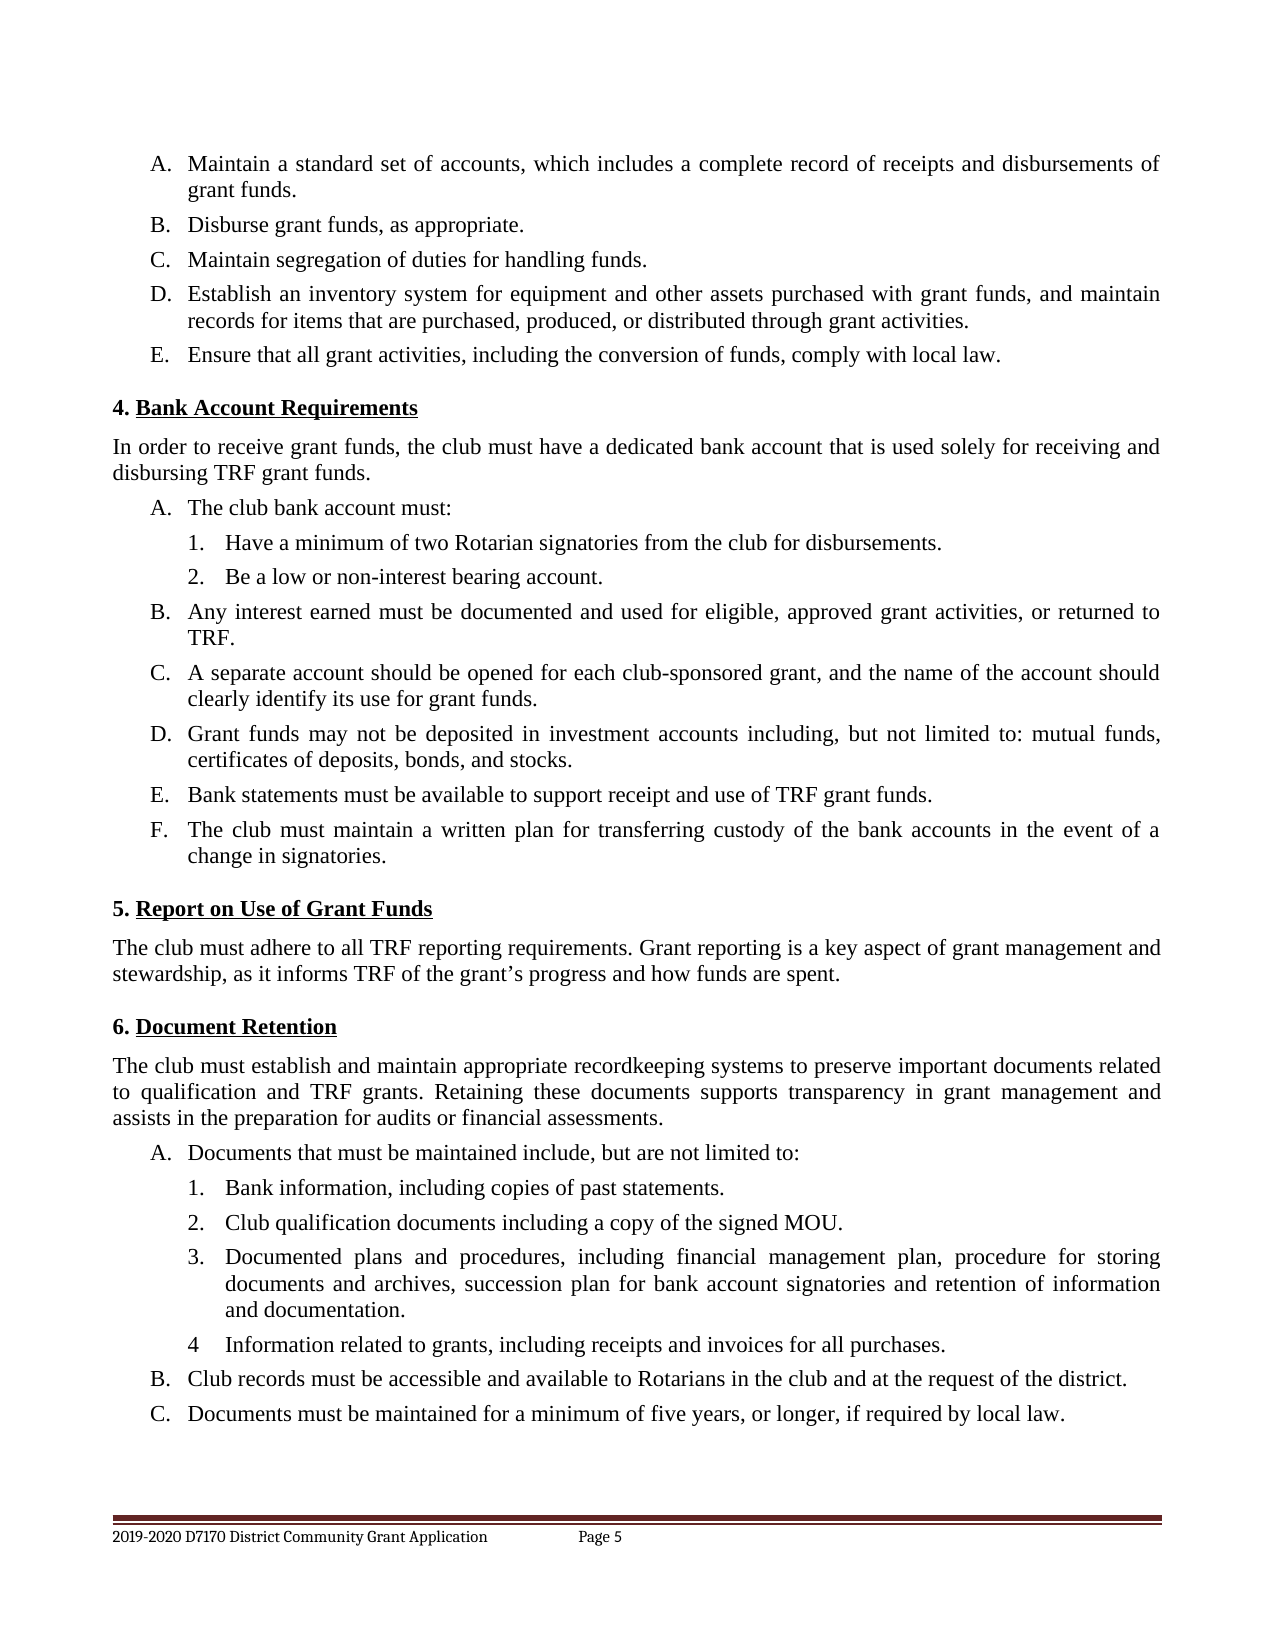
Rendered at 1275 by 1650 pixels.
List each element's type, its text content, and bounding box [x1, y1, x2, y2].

text D. Grant funds may not be deposited in investment accounts including, but not limited to: mutual funds, certificates of deposits, bonds, and stocks. [112, 720, 1162, 773]
text B. Disburse grant funds, as appropriate. [112, 211, 1162, 237]
text 4. Bank Account Requirements [112, 394, 1162, 421]
text 3. Documented plans and procedures, including financial management plan, procedure for storing documents and archives, succession plan for bank account signatories and retention of information and documentation. [112, 1243, 1162, 1322]
text A. The club bank account must: [112, 494, 1162, 520]
text C. Documents must be maintained for a minimum of five years, or longer, if required by local law. [112, 1400, 1162, 1426]
text 6. Document Retention [112, 1013, 1162, 1039]
text 4 Information related to grants, including receipts and invoices for all purchases. [112, 1331, 1162, 1357]
text The club must adhere to all TRF reporting requirements. Grant reporting is a key aspect of grant management and stewardship, as it informs TRF of the grant’s progress and how funds are spent. [112, 934, 1162, 987]
text B. Any interest earned must be documented and used for eligible, approved grant activities, or returned to TRF. [112, 598, 1162, 651]
text 2. Be a low or non-interest bearing account. [112, 563, 1162, 590]
text The club must establish and maintain appropriate recordkeeping systems to preserve important documents related to qualification and TRF grants. Retaining these documents supports transparency in grant management and assists in the preparation for audits or financial assessments. [112, 1052, 1162, 1131]
text F. The club must maintain a written plan for transferring custody of the bank accounts in the event of a change in signatories. [112, 816, 1162, 869]
text B. Club records must be accessible and available to Rotarians in the club and at the request of the district. [112, 1365, 1162, 1392]
text C. A separate account should be opened for each club-sponsored grant, and the name of the account should clearly identify its use for grant funds. [112, 659, 1162, 712]
text E. Ensure that all grant activities, including the conversion of funds, comply with local law. [112, 341, 1162, 368]
text 2. Club qualification documents including a copy of the signed MOU. [112, 1208, 1162, 1235]
text A. Documents that must be maintained include, but are not limited to: [112, 1139, 1162, 1166]
text A. Maintain a standard set of accounts, which includes a complete record of receipts and disbursements of grant funds. [112, 150, 1162, 203]
text D. Establish an inventory system for equipment and other assets purchased with grant funds, and maintain records for items that are purchased, produced, or distributed through grant activities. [112, 280, 1162, 333]
text 5. Report on Use of Grant Funds [112, 895, 1162, 921]
text 1. Bank information, including copies of past statements. [112, 1174, 1162, 1200]
text In order to receive grant funds, the club must have a dedicated bank account that is used solely for receiving and disbursing TRF grant funds. [112, 433, 1162, 486]
text E. Bank statements must be available to support receipt and use of TRF grant funds. [112, 781, 1162, 808]
text 1. Have a minimum of two Rotarian signatories from the club for disbursements. [112, 529, 1162, 555]
text C. Maintain segregation of duties for handling funds. [112, 246, 1162, 272]
